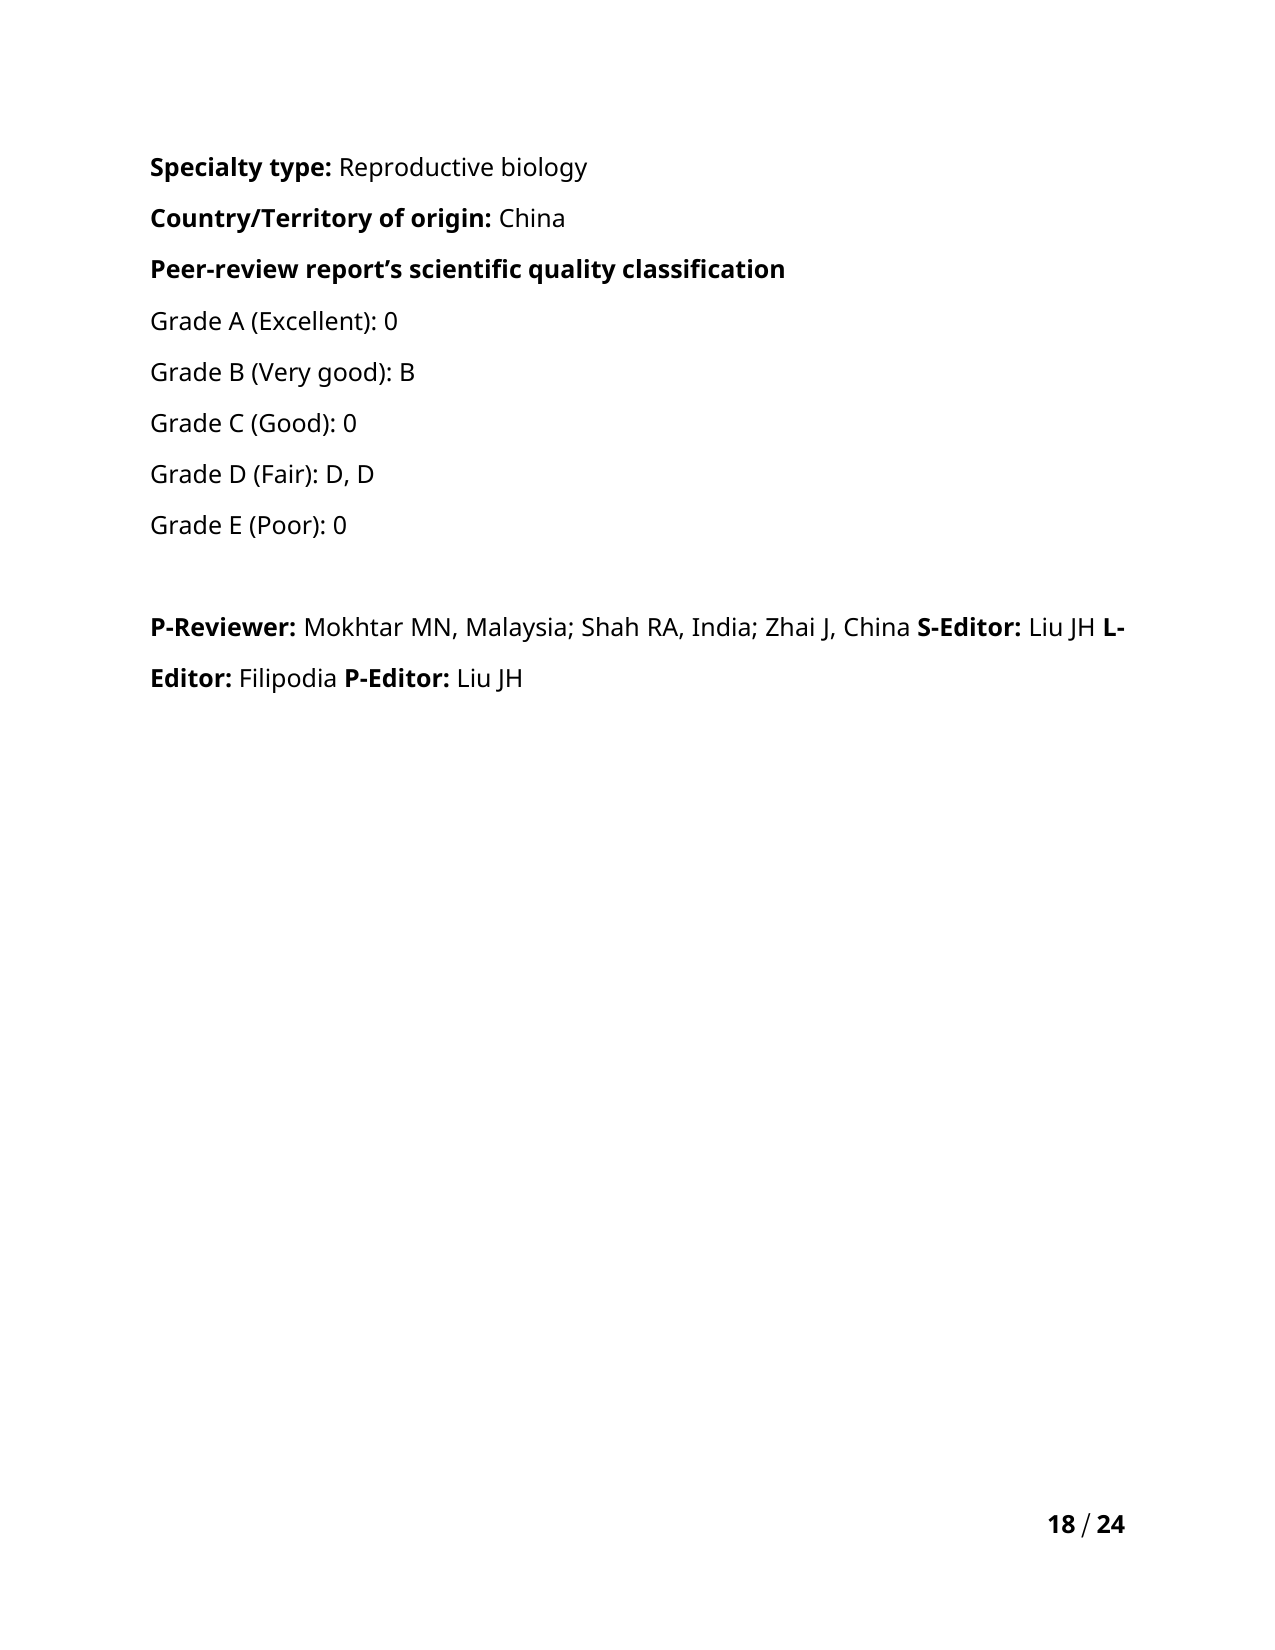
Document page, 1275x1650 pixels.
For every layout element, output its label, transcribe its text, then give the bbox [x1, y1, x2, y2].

text Country/Territory of origin: China [150, 201, 1125, 235]
text Grade C (Good): 0 [150, 405, 1125, 439]
text P-Reviewer: Mokhtar MN, Malaysia; Shah RA, India; Zhai J, China S-Editor: Liu JH L-Editor: Filipodia P-Editor: Liu JH [150, 609, 1125, 694]
text Specialty type: Reproductive biology [150, 150, 1125, 184]
text Grade D (Fair): D, D [150, 456, 1125, 490]
text Grade E (Poor): 0 [150, 507, 1125, 541]
text Grade B (Very good): B [150, 354, 1125, 388]
text Peer-review report’s scientific quality classification [150, 252, 1125, 286]
text Grade A (Excellent): 0 [150, 303, 1125, 337]
